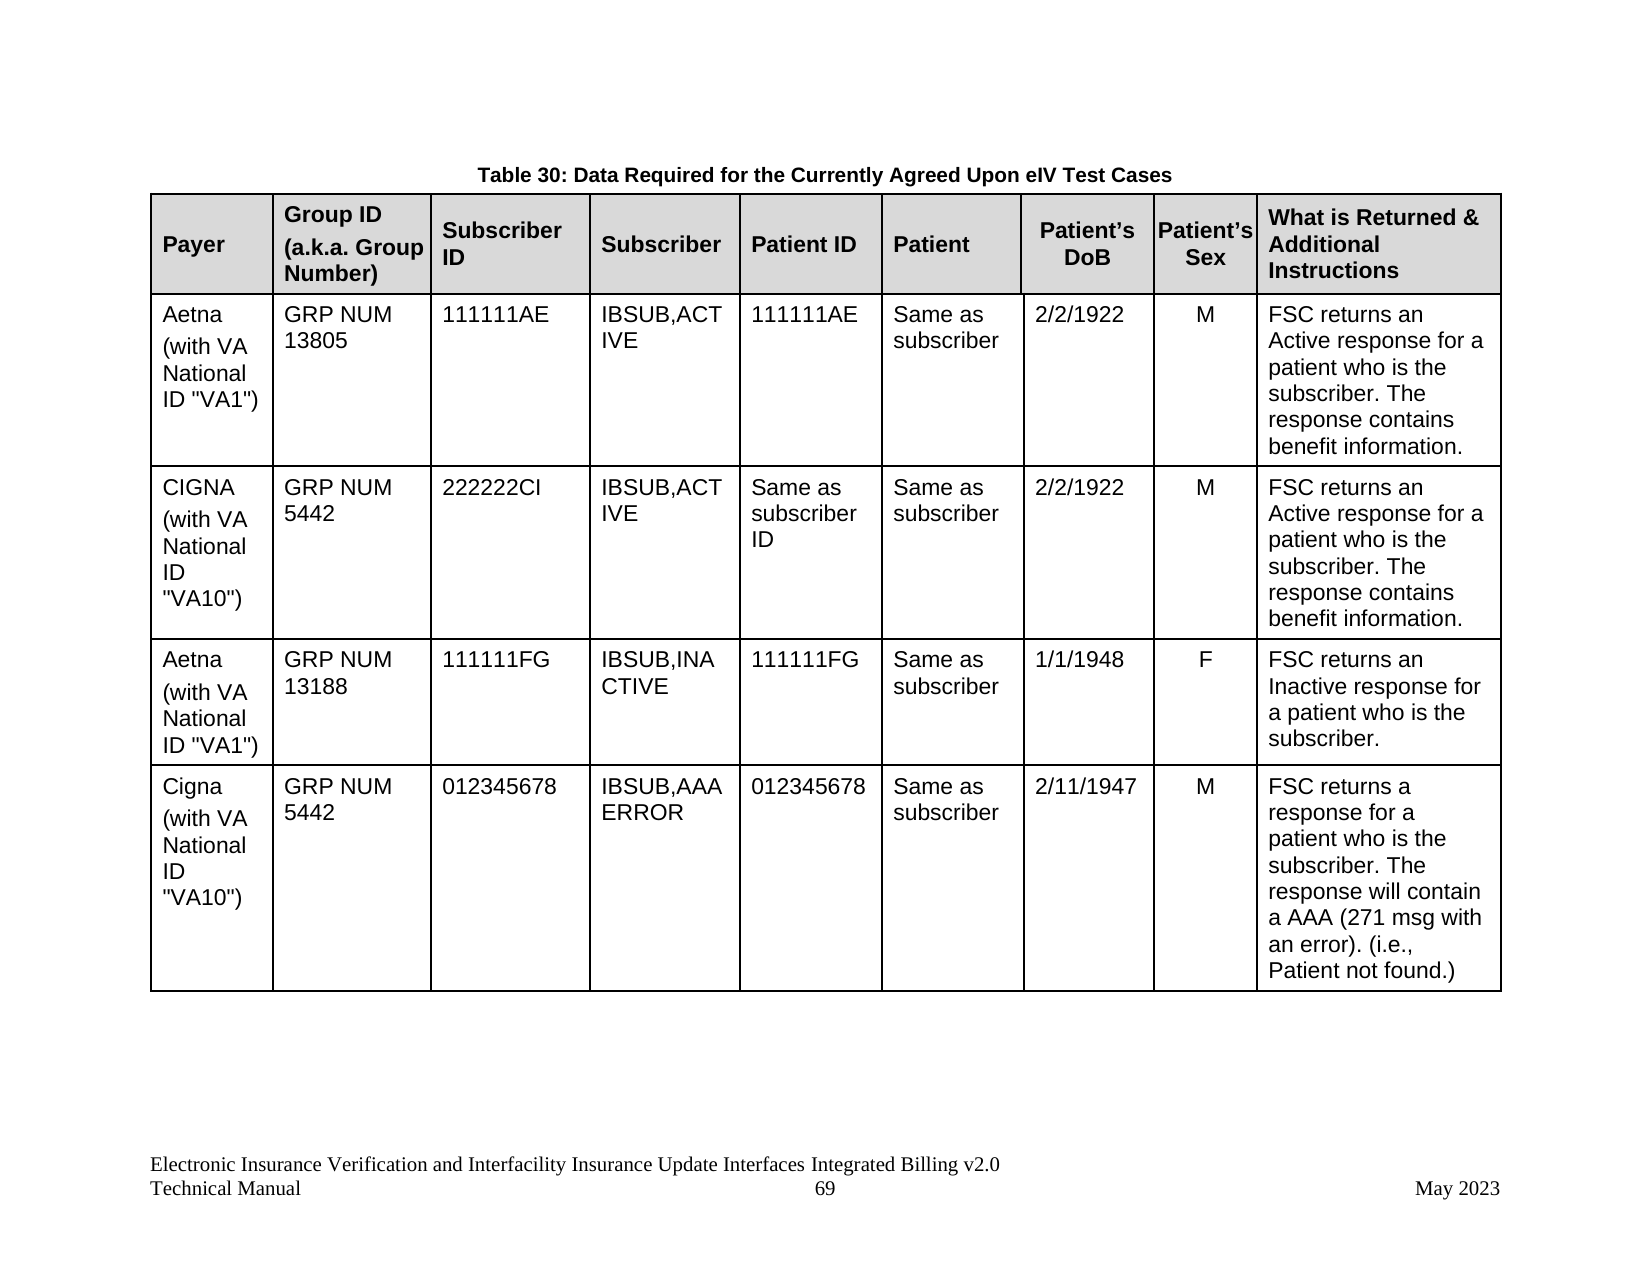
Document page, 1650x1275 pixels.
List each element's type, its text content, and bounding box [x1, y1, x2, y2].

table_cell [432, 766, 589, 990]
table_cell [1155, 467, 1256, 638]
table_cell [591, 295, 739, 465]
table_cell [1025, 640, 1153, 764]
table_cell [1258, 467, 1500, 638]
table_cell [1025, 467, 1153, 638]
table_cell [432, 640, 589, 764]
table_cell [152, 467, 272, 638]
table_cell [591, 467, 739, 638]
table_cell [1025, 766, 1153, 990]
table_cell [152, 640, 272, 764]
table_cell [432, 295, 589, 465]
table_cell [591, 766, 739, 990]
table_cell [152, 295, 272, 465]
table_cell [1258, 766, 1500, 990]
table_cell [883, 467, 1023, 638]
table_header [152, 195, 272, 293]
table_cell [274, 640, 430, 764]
text Table 30: Data Required for the Currently Agreed Upon eIV Test Cases [150, 162, 1500, 186]
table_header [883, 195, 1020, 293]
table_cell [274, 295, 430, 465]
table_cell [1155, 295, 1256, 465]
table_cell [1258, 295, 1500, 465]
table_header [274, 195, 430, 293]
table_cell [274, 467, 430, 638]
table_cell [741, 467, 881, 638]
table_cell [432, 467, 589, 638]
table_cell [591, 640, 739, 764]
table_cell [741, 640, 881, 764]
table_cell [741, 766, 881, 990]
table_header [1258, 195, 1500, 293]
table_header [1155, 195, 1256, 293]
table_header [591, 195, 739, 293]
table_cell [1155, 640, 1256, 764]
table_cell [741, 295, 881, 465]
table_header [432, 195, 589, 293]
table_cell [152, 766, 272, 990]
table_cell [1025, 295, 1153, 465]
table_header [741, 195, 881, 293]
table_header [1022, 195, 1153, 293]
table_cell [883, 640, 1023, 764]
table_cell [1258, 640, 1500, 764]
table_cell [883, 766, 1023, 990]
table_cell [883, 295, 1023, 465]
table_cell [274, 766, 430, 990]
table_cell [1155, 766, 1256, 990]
